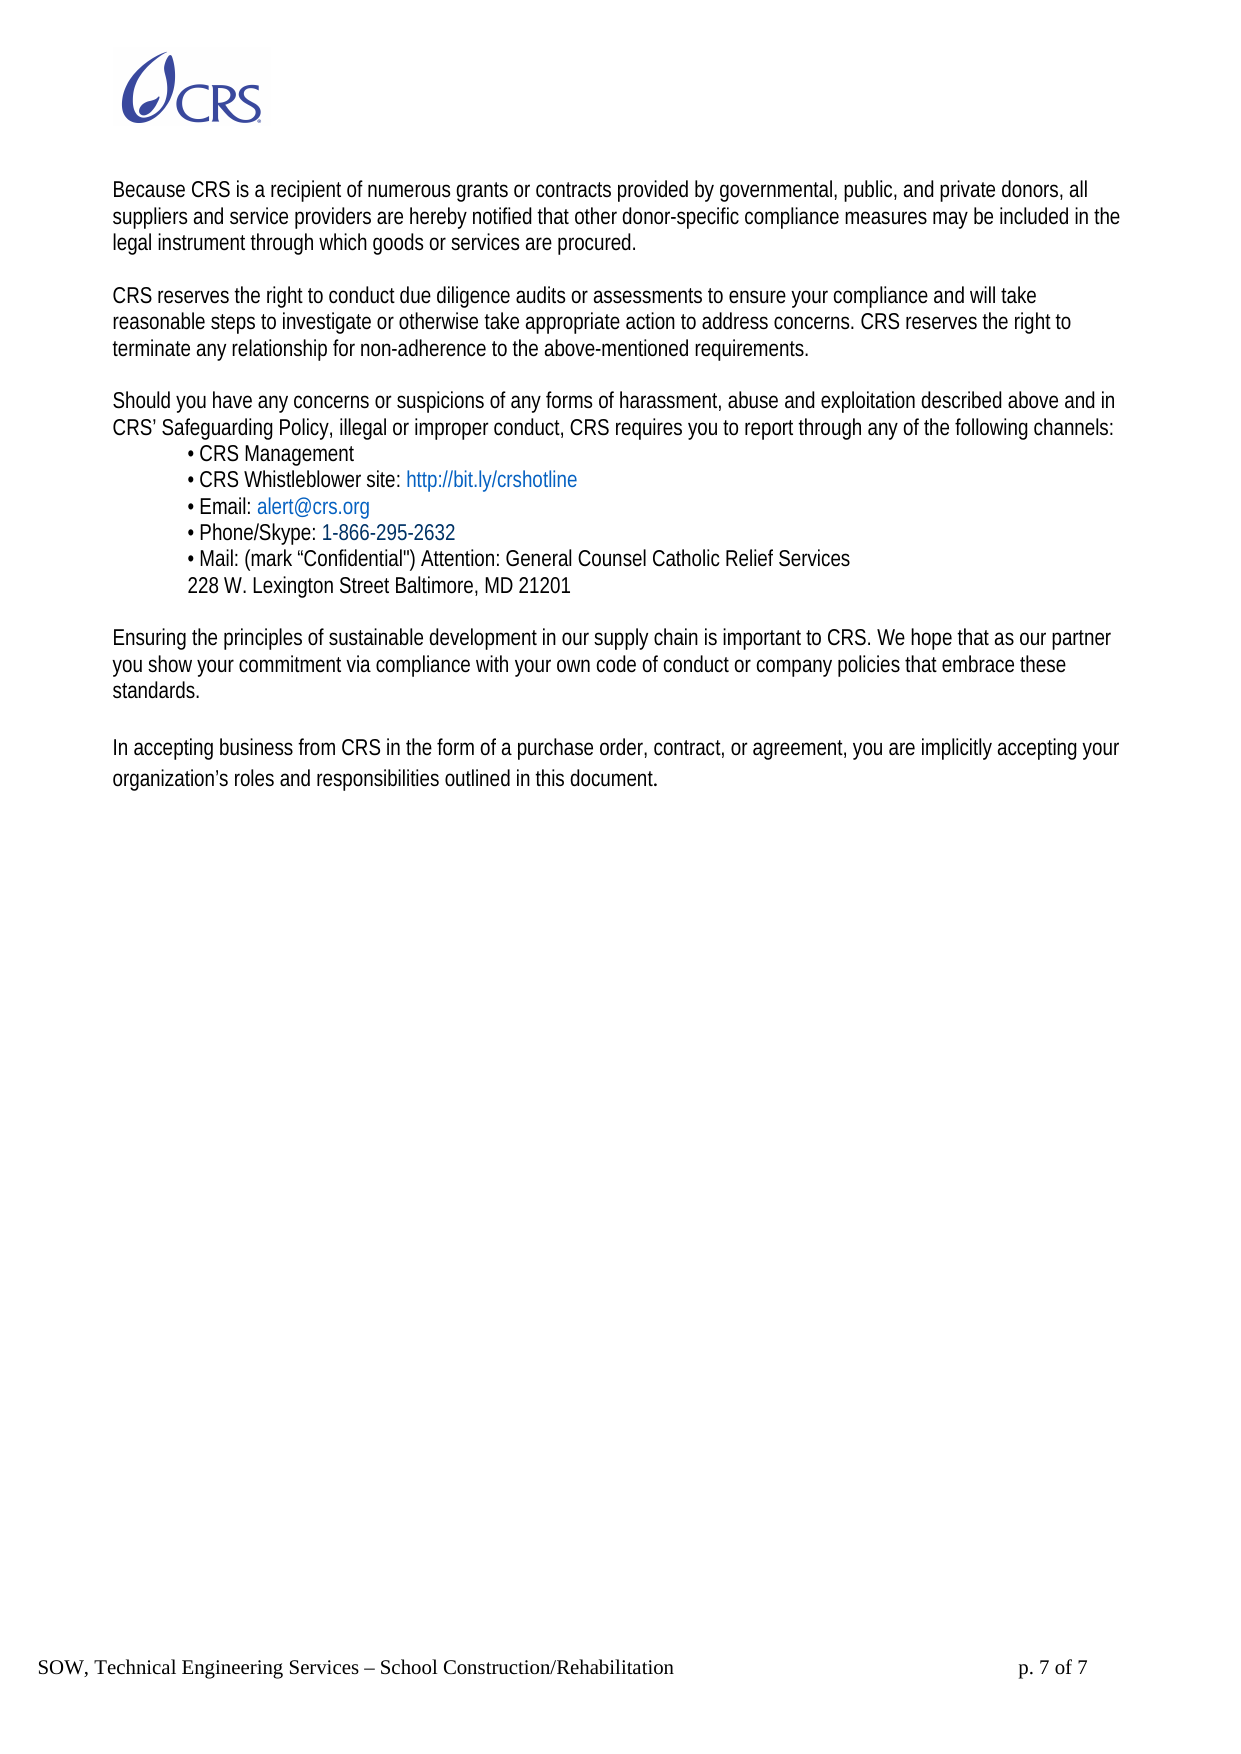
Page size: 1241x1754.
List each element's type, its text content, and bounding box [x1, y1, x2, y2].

text CRS reserves the right to conduct due diligence audits or assessments to ensure your compliance and will take reasonable steps to investigate or otherwise take appropriate action to address concerns. CRS reserves the right to terminate any relationship for non-adherence to the above-mentioned requirements. [112, 282, 1128, 361]
text • Email: alert@crs.org [187, 493, 1128, 519]
list In accepting business from CRS in the form of a purchase order, contract, or agreement, you are implicitly accepting your organization’s roles and responsibilities outlined in this document. [112, 734, 1128, 792]
text Ensuring the principles of sustainable development in our supply chain is important to CRS. We hope that as our partner you show your commitment via compliance with your own code of conduct or company policies that embrace these standards. [112, 624, 1128, 703]
text • CRS Whistleblower site: http://bit.ly/crshotline [187, 466, 1128, 493]
text Because CRS is a recipient of numerous grants or contracts provided by governmental, public, and private donors, all suppliers and service providers are hereby notified that other donor-specific compliance measures may be included in the legal instrument through which goods or services are procured. [112, 176, 1128, 255]
text • Phone/Skype: 1-866-295-2632 [187, 519, 1128, 545]
text 228 W. Lexington Street Baltimore, MD 21201 [187, 572, 1128, 598]
picture [113, 47, 271, 126]
text • CRS Management [187, 440, 1128, 466]
text • Mail: (mark “Confidential") Attention: General Counsel Catholic Relief Services [187, 545, 1128, 572]
text Should you have any concerns or suspicions of any forms of harassment, abuse and exploitation described above and in CRS’ Safeguarding Policy, illegal or improper conduct, CRS requires you to report through any of the following channels: [112, 387, 1128, 440]
